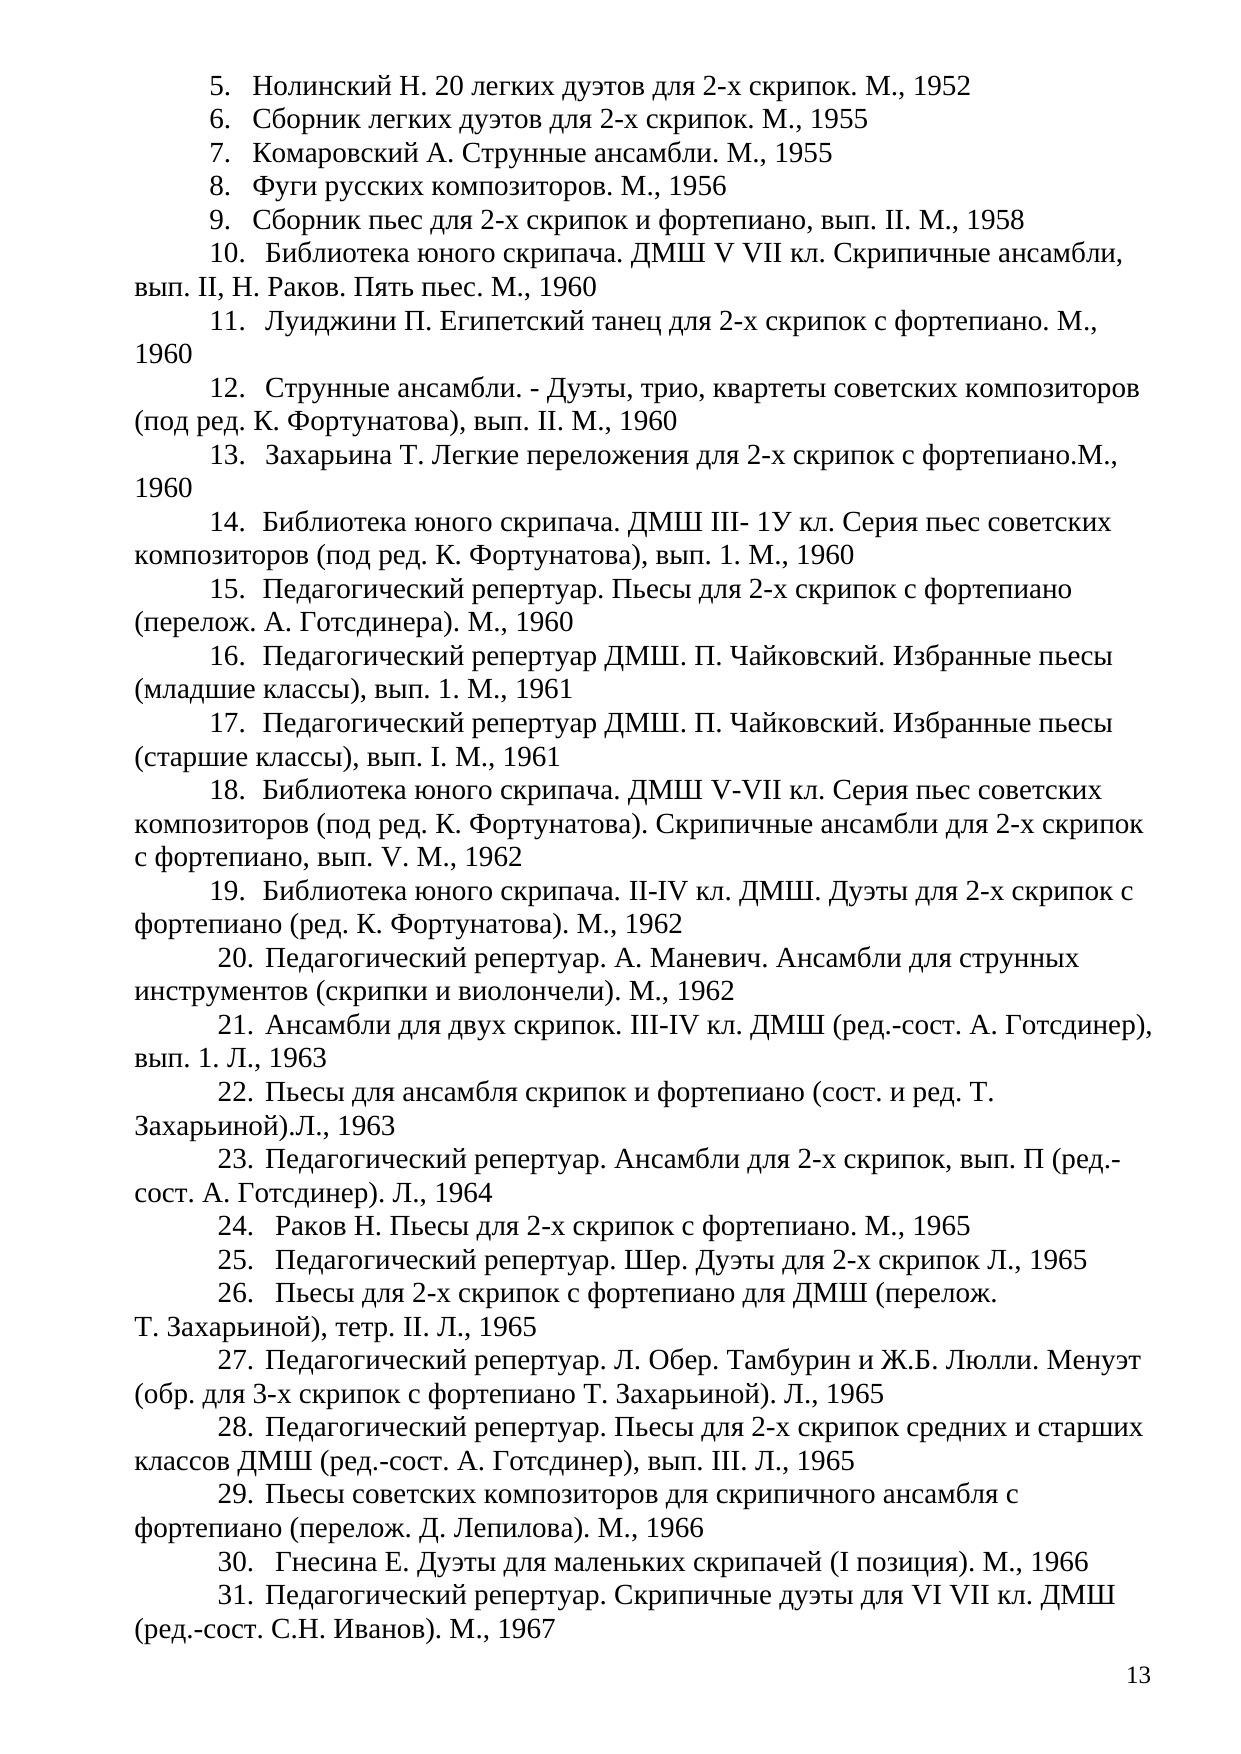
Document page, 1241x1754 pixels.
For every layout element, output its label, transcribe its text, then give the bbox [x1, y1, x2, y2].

list Захарьина Т. Легкие переложения для 2-х скрипок с фортепиано.М., 1960 [134, 437, 1163, 504]
list Педагогический репертуар ДМШ. П. Чайковский. Избранные пьесы (старшие классы), вып. I. М., 1961 [134, 705, 1163, 772]
list Пьесы советских композиторов для скрипичного ансамбля с фортепиано (перелож. Д. Лепилова). М., 1966 [134, 1477, 1163, 1544]
list Педагогический репертуар. Скрипичные дуэты для VI VII кл. ДМШ (ред.-сост. С.Н. Иванов). М., 1967 [134, 1577, 1163, 1644]
list Струнные ансамбли. - Дуэты, трио, квартеты советских композиторов (под ред. К. Фортунатова), вып. II. М., 1960 [134, 370, 1163, 437]
list Педагогический репертуар ДМШ. П. Чайковский. Избранные пьесы (младшие классы), вып. 1. М., 1961 [134, 638, 1163, 705]
list Педагогический репертуар. Шер. Дуэты для 2-х скрипок Л., 1965 [134, 1242, 1163, 1275]
list Библиотека юного скрипача. ДМШ III- 1У кл. Серия пьес советских композиторов (под ред. К. Фортунатова), вып. 1. М., 1960 [134, 504, 1163, 571]
list Педагогический репертуар. Л. Обер. Тамбурин и Ж.Б. Люлли. Менуэт (обр. для 3-х скрипок с фортепиано Т. Захарьиной). Л., 1965 [134, 1342, 1163, 1409]
list Фуги русских композиторов. М., 1956 [134, 168, 1163, 202]
list Педагогический репертуар. Ансамбли для 2-х скрипок, вып. П (ред.- сост. А. Готсдинер). Л., 1964 [134, 1141, 1163, 1208]
list Пьесы для ансамбля скрипок и фортепиано (сост. и ред. Т. Захарьиной).Л., 1963 [134, 1074, 1163, 1141]
list Луиджини П. Египетский танец для 2-х скрипок с фортепиано. М., 1960 [134, 303, 1163, 370]
list Библиотека юного скрипача. II-IV кл. ДМШ. Дуэты для 2-х скрипок с фортепиано (ред. К. Фортунатова). М., 1962 [134, 873, 1163, 940]
list Библиотека юного скрипача. ДМШ V VII кл. Скрипичные ансамбли, вып. II, Н. Раков. Пять пьес. М., 1960 [134, 236, 1163, 303]
list Педагогический репертуар. А. Маневич. Ансамбли для струнных инструментов (скрипки и виолончели). М., 1962 [134, 940, 1163, 1007]
list Сборник легких дуэтов для 2-х скрипок. М., 1955 [134, 101, 1163, 135]
list Гнесина Е. Дуэты для маленьких скрипачей (I позиция). М., 1966 [134, 1544, 1163, 1577]
list Раков Н. Пьесы для 2-х скрипок с фортепиано. М., 1965 [134, 1208, 1163, 1242]
list Пьесы для 2-х скрипок с фортепиано для ДМШ (перелож. [134, 1275, 1163, 1309]
list Сборник пьес для 2-х скрипок и фортепиано, вып. II. М., 1958 [134, 202, 1163, 236]
list Педагогический репертуар. Пьесы для 2-х скрипок с фортепиано (перелож. А. Готсдинера). М., 1960 [134, 571, 1163, 638]
list Нолинский Н. 20 легких дуэтов для 2-х скрипок. М., 1952 [134, 68, 1163, 101]
list Педагогический репертуар. Пьесы для 2-х скрипок средних и старших классов ДМШ (ред.-сост. А. Готсдинер), вып. III. Л., 1965 [134, 1409, 1163, 1477]
list Комаровский А. Струнные ансамбли. М., 1955 [134, 135, 1163, 168]
list Библиотека юного скрипача. ДМШ V-VII кл. Серия пьес советских композиторов (под ред. К. Фортунатова). Скрипичные ансамбли для 2-х скрипок с фортепиано, вып. V. М., 1962 [134, 772, 1163, 873]
text Т. Захарьиной), тетр. II. Л., 1965 [134, 1309, 1163, 1342]
list Ансамбли для двух скрипок. III-IV кл. ДМШ (ред.-сост. А. Готсдинер), вып. 1. Л., 1963 [134, 1007, 1163, 1074]
